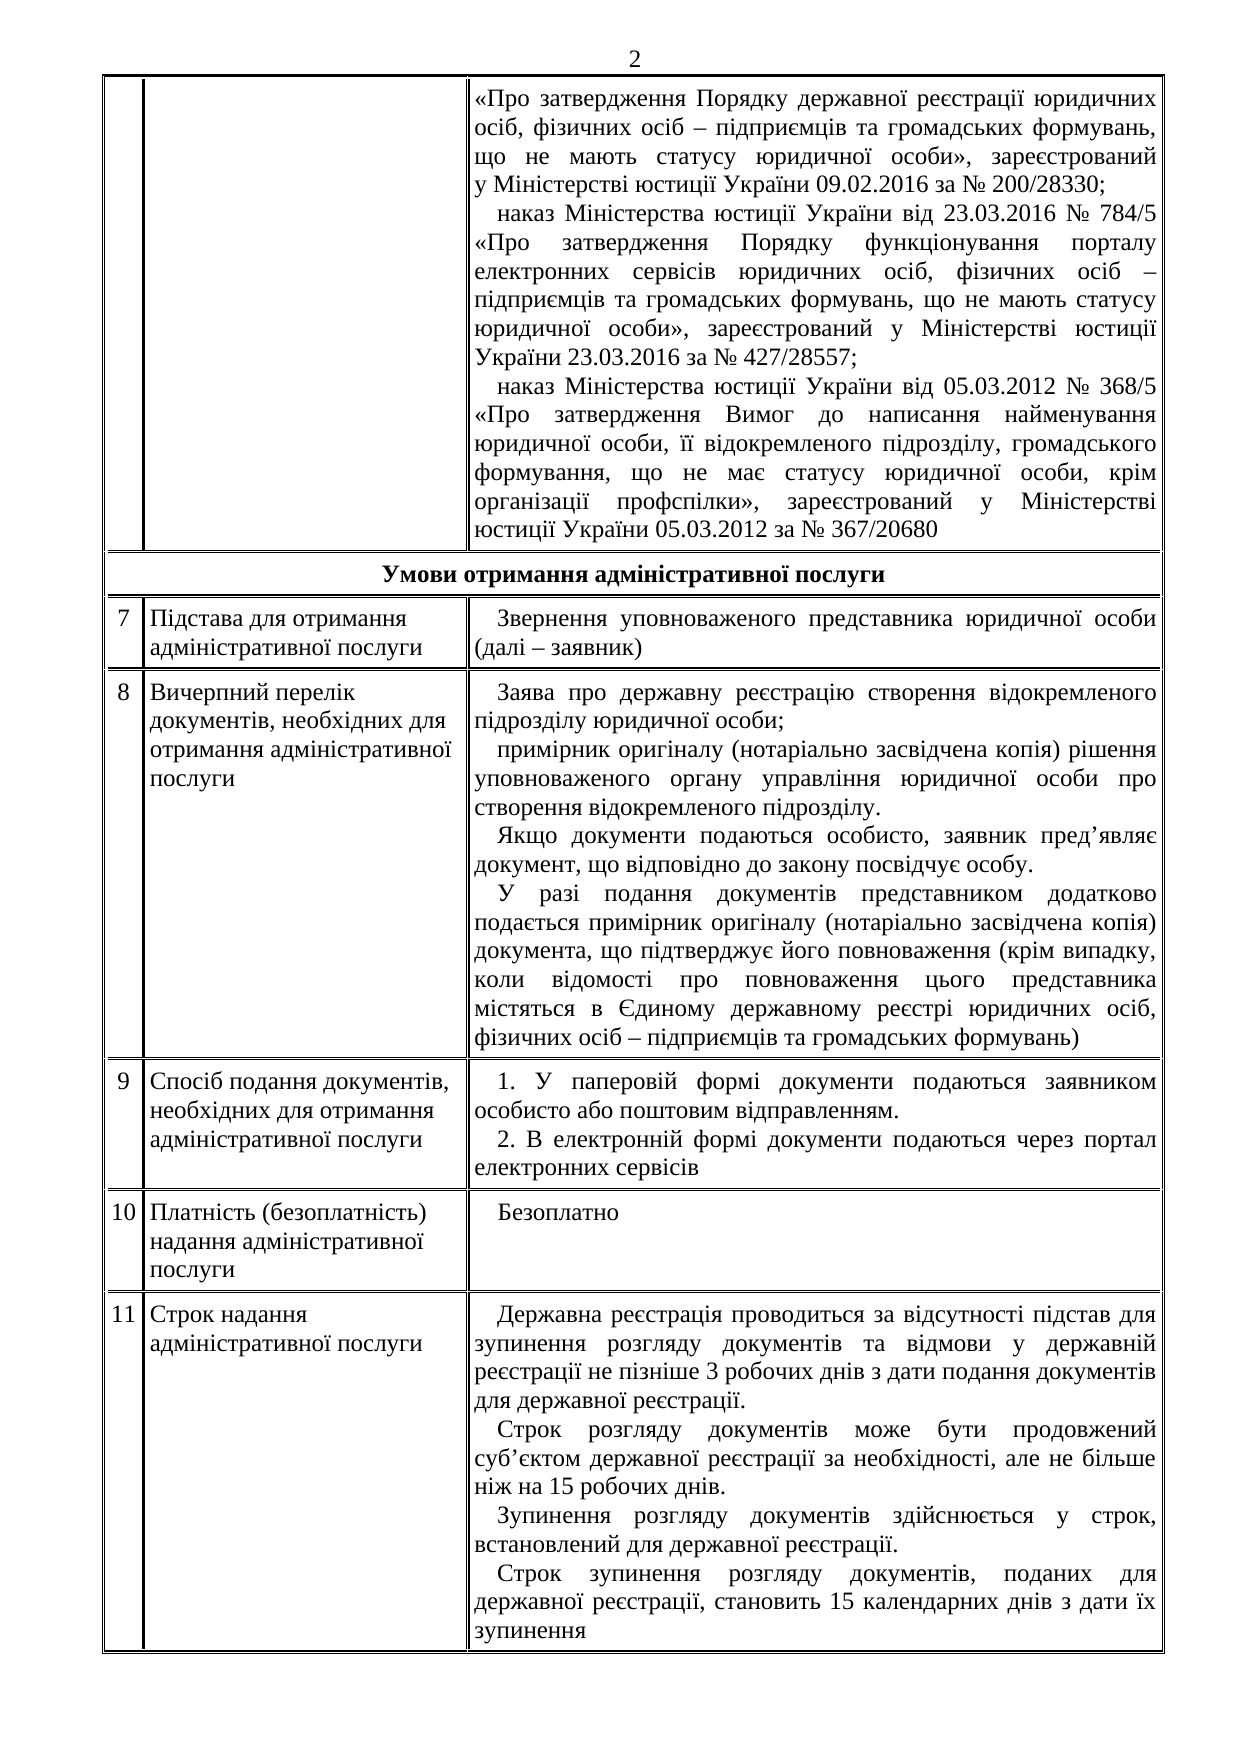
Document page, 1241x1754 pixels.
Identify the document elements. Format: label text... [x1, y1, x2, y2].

table_cell 11 [105, 1290, 143, 1650]
table_cell 10 [105, 1188, 142, 1289]
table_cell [468, 77, 1162, 549]
table_cell 9 [104, 1057, 143, 1187]
table_cell Звернення уповноваженого представника юридичної особи (далі – заявник) [470, 594, 1162, 667]
table_cell Державна реєстрація проводиться за відсутності підстав для зупинення розгляду документів та відмови у державній реєстрації не пізніше 3 робочих днів з дати подання документів для державної реєстрації. Строк розгляду документів може бути продовжений суб’єктом державної реєстрації за необхідності, але не більше ніж на 15 робочих днів. Зупинення розгляду документів здійснюється у строк, встановлений для державної реєстрації. Строк зупинення розгляду документів, поданих для державної реєстрації, становить 15 календарних днів з дати їх зупинення [468, 1290, 1162, 1650]
table_cell Підстава для отримання адміністративної послуги [145, 598, 466, 667]
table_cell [143, 76, 468, 549]
table_cell Платність (безоплатність) надання адміністративної послуги [145, 1191, 466, 1289]
table_cell Спосіб подання документів, необхідних для отримання адміністративної послуги [145, 1060, 466, 1187]
table_cell 7 [105, 594, 142, 667]
table_cell Безоплатно [470, 1188, 1162, 1289]
table_cell 1. У паперовій формі документи подаються заявником особисто або поштовим відправленням. 2. В електронній формі документи подаються через портал електронних сервісів [468, 1057, 1163, 1187]
table_cell Вичерпний перелік документів, необхідних для отримання адміністративної послуги [145, 671, 466, 1057]
table_cell Строк надання адміністративної послуги [143, 1290, 468, 1650]
table_cell Заява про державну реєстрацію створення відокремленого підрозділу юридичної особи; примірник оригіналу (нотаріально засвідчена копія) рішення уповноваженого органу управління юридичної особи про створення відокремленого підрозділу. Якщо документи подаються особисто, заявник пред’являє документ, що відповідно до закону посвідчує особу. У разі подання документів представником додатково подається примірник оригіналу (нотаріально засвідчена копія) документа, що підтверджує його повноваження (крім випадку, коли відомості про повноваження цього представника містяться в Єдиному державному реєстрі юридичних осіб, фізичних осіб – підприємців та громадських формувань) [470, 667, 1162, 1057]
table_cell 8 [105, 667, 142, 1057]
table_cell Умови отримання адміністративної послуги [105, 550, 1162, 594]
table_cell 6 [105, 77, 143, 549]
